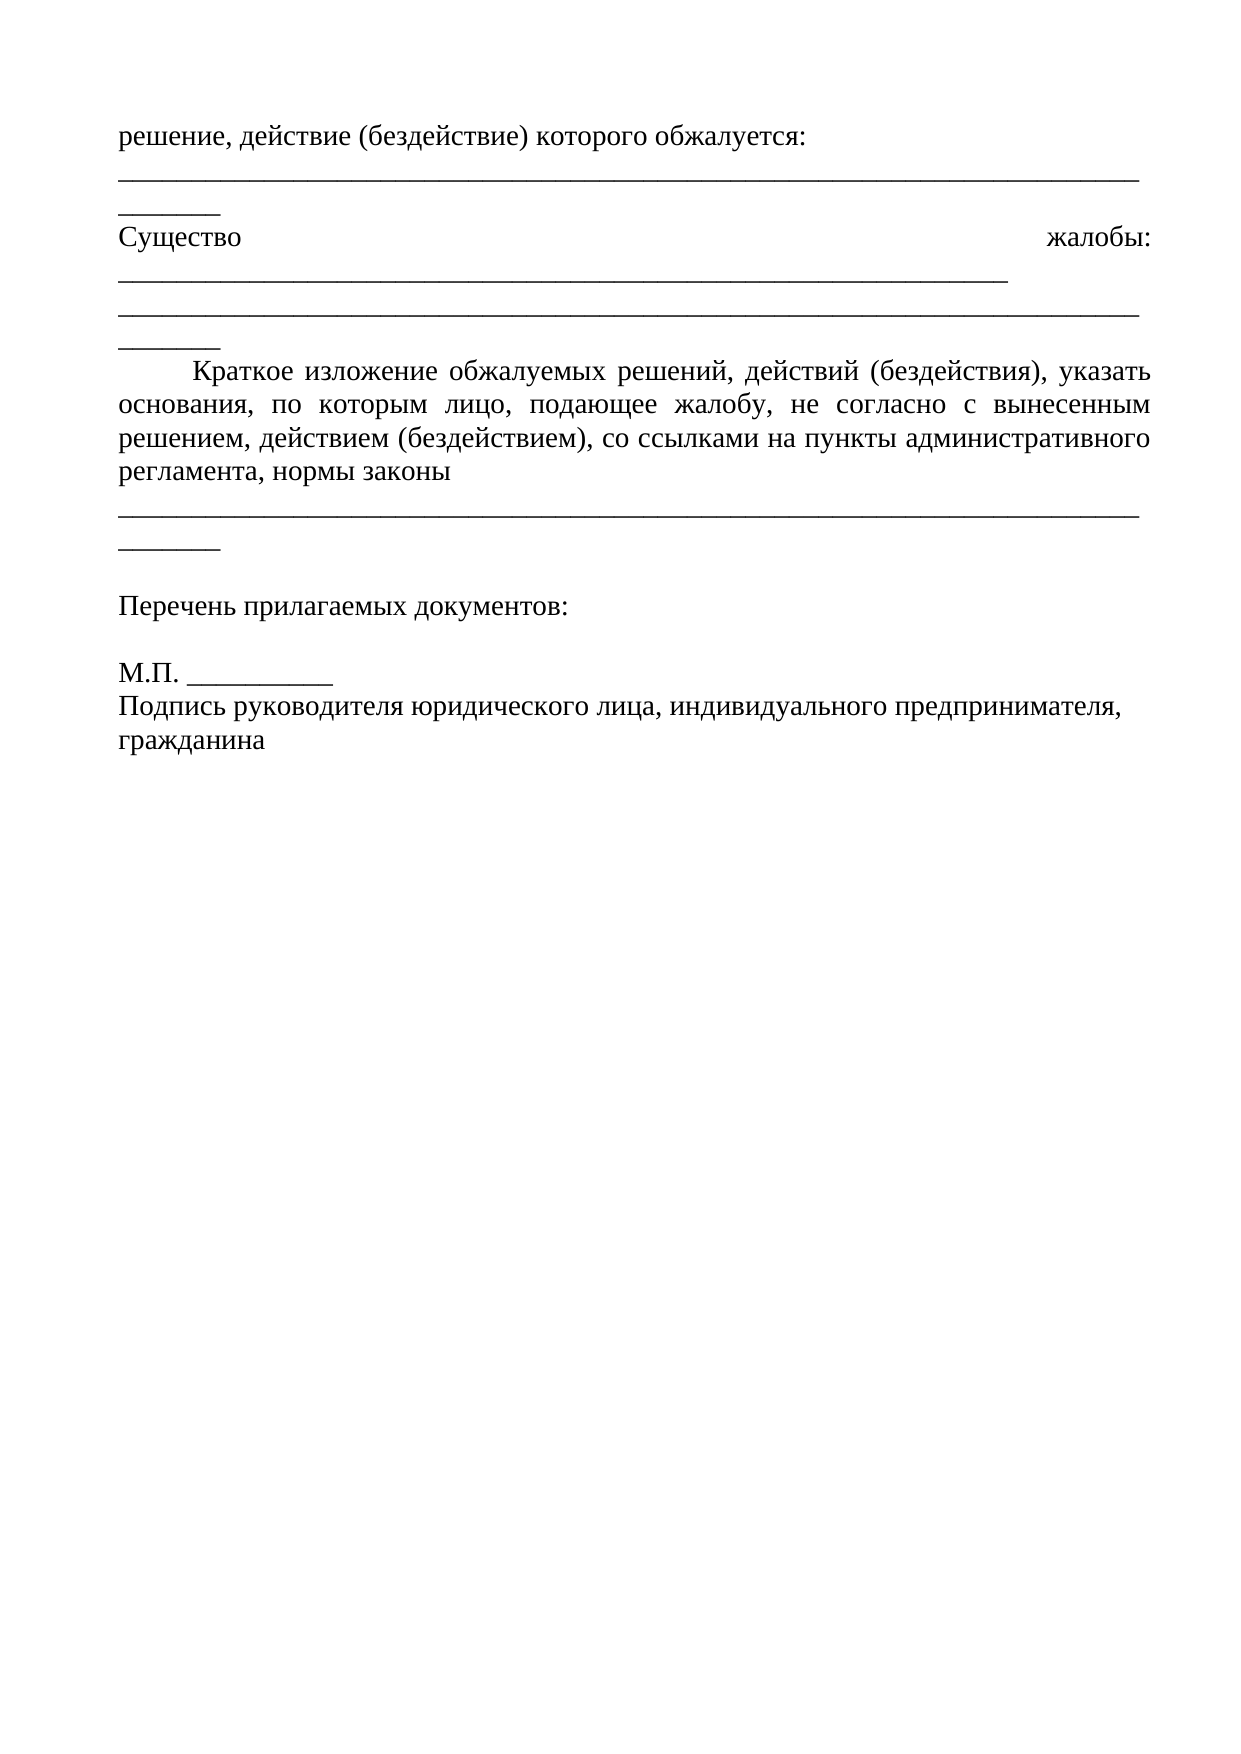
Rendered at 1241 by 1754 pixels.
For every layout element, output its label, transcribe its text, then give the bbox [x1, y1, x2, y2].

text Существо жалобы: _____________________________________________________________ [118, 219, 1152, 286]
text Краткое изложение обжалуемых решений, действий (бездействия), указать основания, по которым лицо, подающее жалобу, не согласно с вынесенным решением, действием (бездействием), со ссылками на пункты административного регламента, нормы законы [118, 353, 1152, 487]
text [118, 152, 1152, 219]
text _____________________________________________________________________________ [118, 286, 1152, 353]
text Перечень прилагаемых документов: [118, 588, 1152, 621]
text Подпись руководителя юридического лица, индивидуального предпринимателя, гражданина [118, 688, 1152, 755]
text _____________________________________________________________________________ [118, 487, 1152, 554]
text М.П. __________ [118, 655, 1152, 688]
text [118, 118, 1152, 152]
